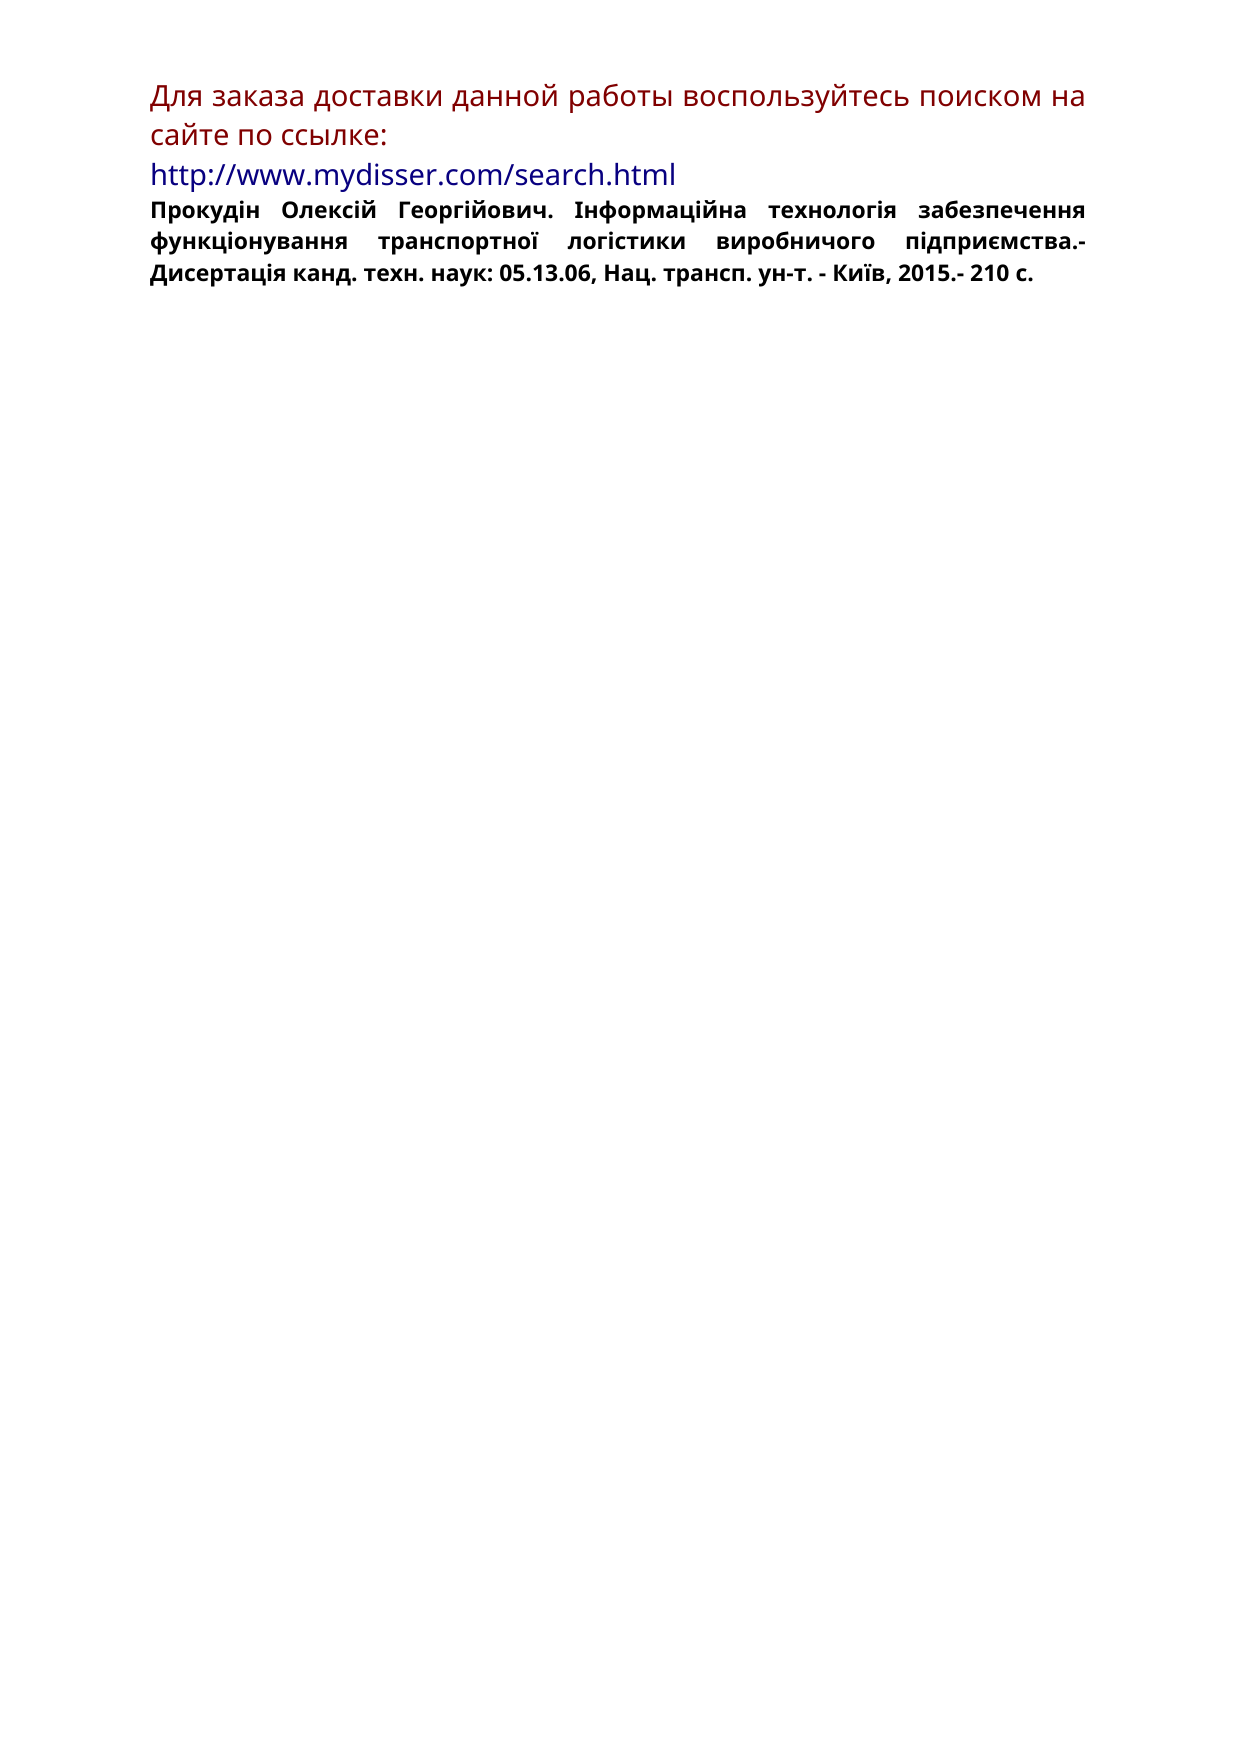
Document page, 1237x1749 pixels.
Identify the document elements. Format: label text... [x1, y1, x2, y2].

text Прокудін Олексій Георгійович. Інформаційна технологія забезпечення функціонування транспортної логістики виробничого підприємства.- Дисертація канд. техн. наук: 05.13.06, Нац. трансп. ун-т. - Київ, 2015.- 210 с. [150, 194, 1086, 288]
